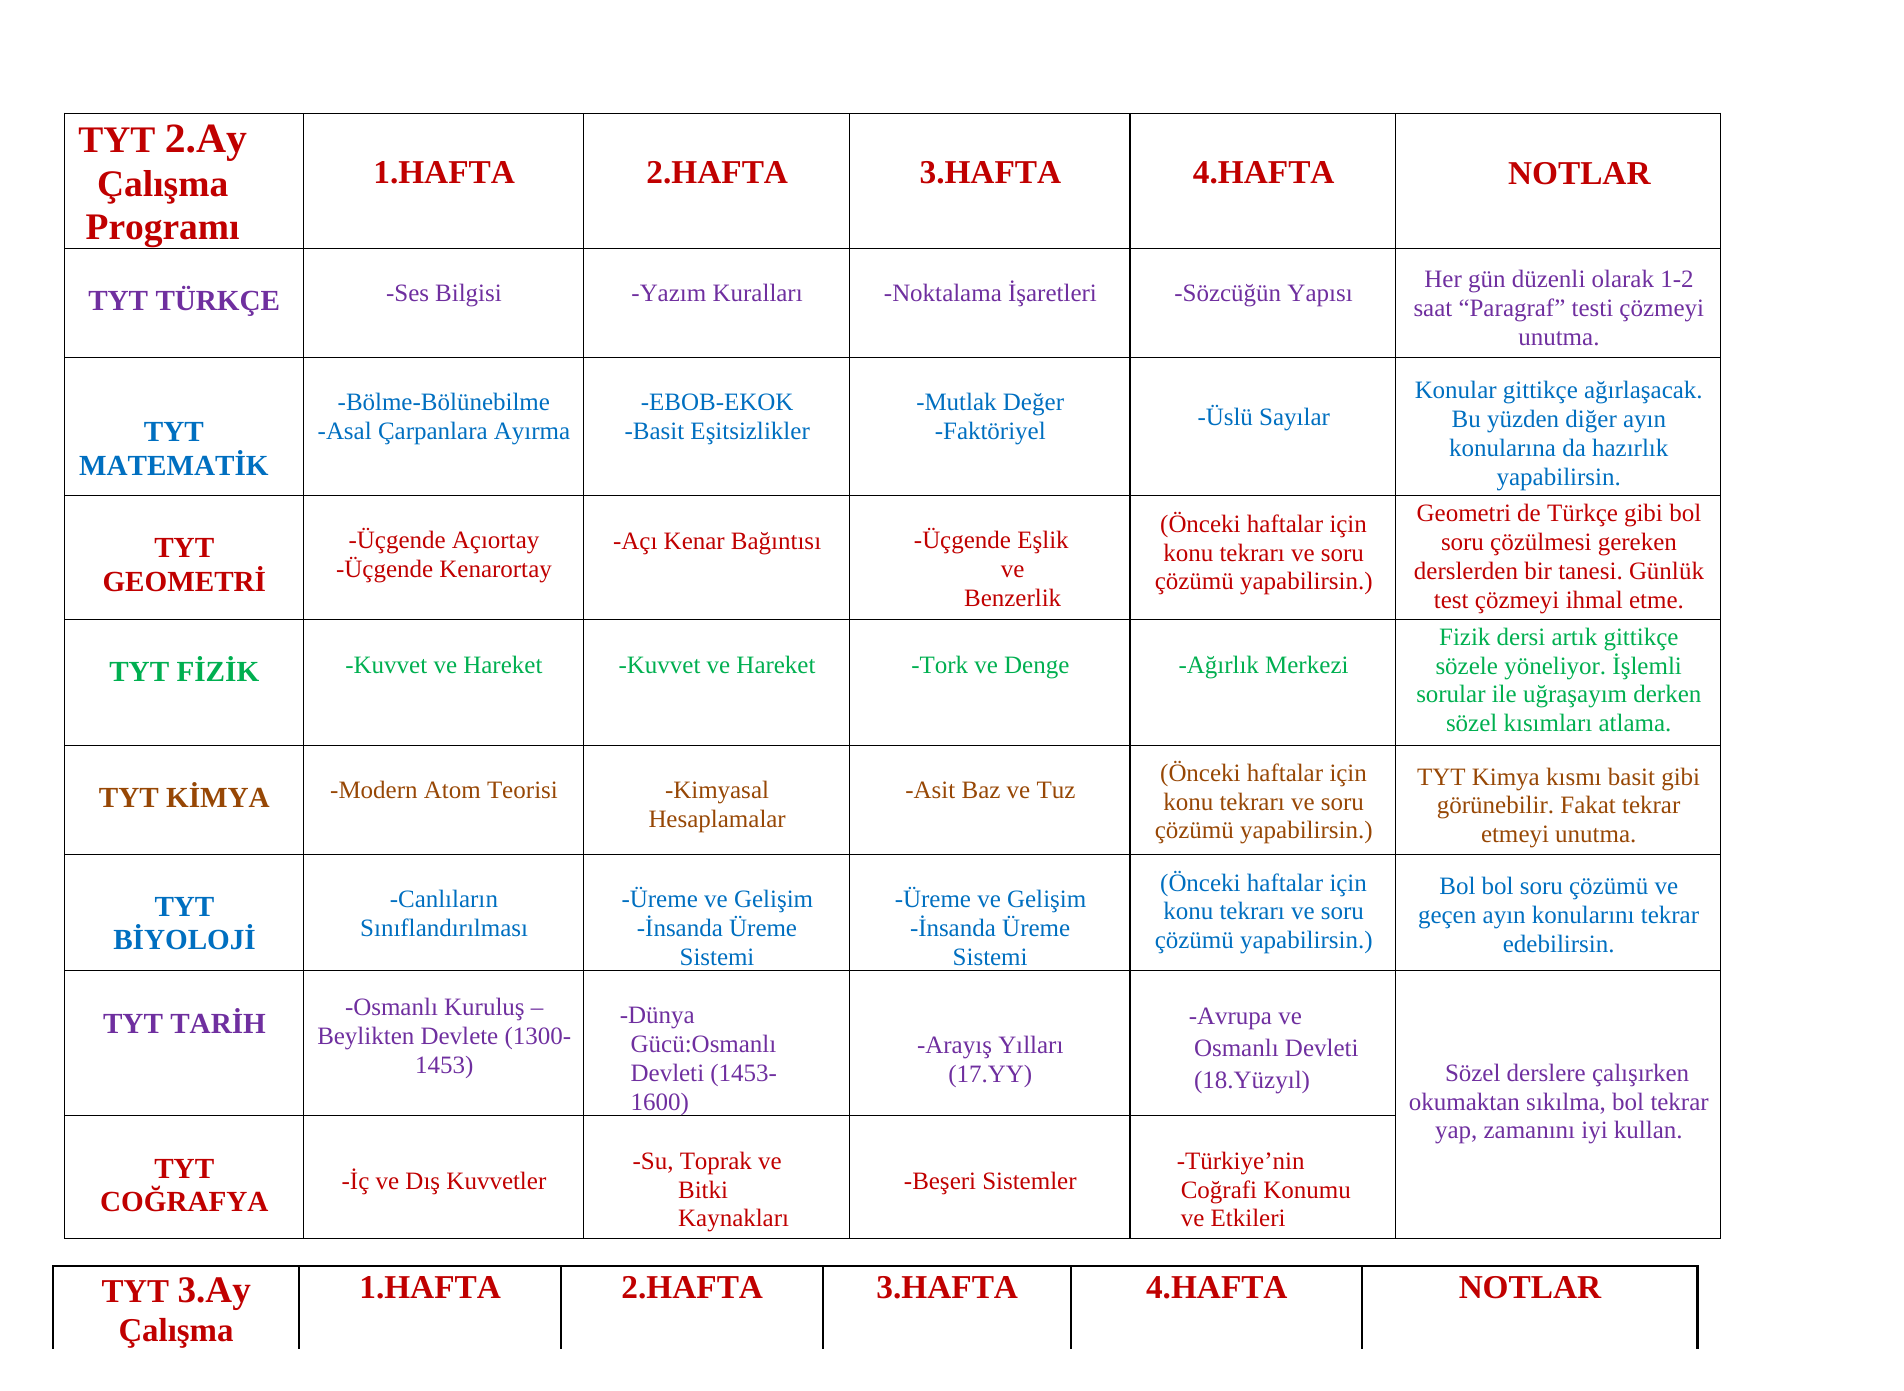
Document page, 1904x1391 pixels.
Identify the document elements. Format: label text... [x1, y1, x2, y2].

table_cell Fizik dersi artık gittikçe sözele yöneliyor. İşlemli sorular ile uğraşayım derken sözel kısımları atlama. [1396, 620, 1720, 744]
table_cell TYT Kimya kısmı basit gibi görünebilir. Fakat tekrar etmeyi unutma. [1396, 746, 1720, 854]
table_cell -Kuvvet ve Hareket [584, 620, 849, 744]
table_header 1.HAFTA [300, 1267, 560, 1349]
table_cell -Üreme ve Gelişim -İnsanda Üreme Sistemi [584, 855, 849, 970]
table_cell -Beşeri Sistemler [850, 1116, 1129, 1238]
table_header NOTLAR [1396, 114, 1720, 248]
table_cell -Dünya Gücü:Osmanlı Devleti (1453-1600) [584, 971, 849, 1115]
table_cell -Noktalama İşaretleri [850, 249, 1129, 357]
table_cell Sözel derslere çalışırken okumaktan sıkılma, bol tekrar yap, zamanını iyi kullan. [1396, 971, 1720, 1238]
table_cell -Asit Baz ve Tuz [850, 746, 1129, 854]
table_header 4.HAFTA [1131, 114, 1395, 248]
table_cell -Canlıların Sınıflandırılması [304, 855, 583, 970]
table_header 2.HAFTA [584, 114, 849, 248]
table_cell Bol bol soru çözümü ve geçen ayın konularını tekrar edebilirsin. [1396, 855, 1720, 970]
table_cell -Üslü Sayılar [1131, 358, 1395, 495]
table_cell TYT TARİH [65, 971, 303, 1115]
table_cell -Üçgende Açıortay -Üçgende Kenarortay [304, 496, 583, 619]
table_cell -EBOB-EKOK -Basit Eşitsizlikler [584, 358, 849, 495]
table_cell -Tork ve Denge [850, 620, 1129, 744]
table_cell TYT MATEMATİK [65, 358, 303, 495]
table_cell -Üreme ve Gelişim -İnsanda Üreme Sistemi [850, 855, 1129, 970]
table_cell (Önceki haftalar için konu tekrarı ve soru çözümü yapabilirsin.) [1131, 496, 1395, 619]
table_cell -Üçgende Eşlik ve Benzerlik [850, 496, 1129, 619]
table_cell TYT COĞRAFYA [65, 1116, 303, 1238]
table_cell -Açı Kenar Bağıntısı [584, 496, 849, 619]
table_header 2.HAFTA [562, 1267, 822, 1349]
table_cell (Önceki haftalar için konu tekrarı ve soru çözümü yapabilirsin.) [1131, 746, 1395, 854]
table_cell TYT GEOMETRİ [65, 496, 303, 619]
table_cell (Önceki haftalar için konu tekrarı ve soru çözümü yapabilirsin.) [1131, 855, 1395, 970]
table_cell -Sözcüğün Yapısı [1131, 249, 1395, 357]
table_cell -Osmanlı Kuruluş – Beylikten Devlete (1300- 1453) [304, 971, 583, 1115]
table_cell -Arayış Yılları (17.YY) [850, 971, 1129, 1115]
table_cell -Bölme-Bölünebilme -Asal Çarpanlara Ayırma [304, 358, 583, 495]
table_cell -Ses Bilgisi [304, 249, 583, 357]
table_cell -Avrupa ve Osmanlı Devleti (18.Yüzyıl) [1131, 971, 1395, 1115]
table_header 3.HAFTA [824, 1267, 1070, 1349]
table_cell -Ağırlık Merkezi [1131, 620, 1395, 744]
table_cell -Mutlak Değer -Faktöriyel [850, 358, 1129, 495]
table_header TYT 3.Ay Çalışma [54, 1267, 298, 1349]
table_cell -Kimyasal Hesaplamalar [584, 746, 849, 854]
table_header 1.HAFTA [304, 114, 583, 248]
table_cell -Kuvvet ve Hareket [304, 620, 583, 744]
table_cell Geometri de Türkçe gibi bol soru çözülmesi gereken derslerden bir tanesi. Günlük test çözmeyi ihmal etme. [1396, 496, 1720, 619]
table_cell Konular gittikçe ağırlaşacak. Bu yüzden diğer ayın konularına da hazırlık yapabilirsin. [1396, 358, 1720, 495]
table_cell TYT KİMYA [65, 746, 303, 854]
table_header NOTLAR [1363, 1267, 1696, 1349]
table_cell -Yazım Kuralları [584, 249, 849, 357]
table_cell -İç ve Dış Kuvvetler [304, 1116, 583, 1238]
table_header 4.HAFTA [1072, 1267, 1361, 1349]
table_cell -Modern Atom Teorisi [304, 746, 583, 854]
table_cell -Su, Toprak ve Bitki Kaynakları [584, 1116, 849, 1238]
table_cell Her gün düzenli olarak 1-2 saat “Paragraf” testi çözmeyi unutma. [1396, 249, 1720, 357]
table_cell -Türkiye’nin Coğrafi Konumu ve Etkileri [1131, 1116, 1395, 1238]
table_cell TYT FİZİK [65, 620, 303, 744]
table_cell TYT TÜRKÇE [65, 249, 303, 357]
table_cell TYT BİYOLOJİ [65, 855, 303, 970]
table_header 3.HAFTA [850, 114, 1129, 248]
table_header TYT 2.Ay Çalışma Programı [65, 114, 303, 248]
